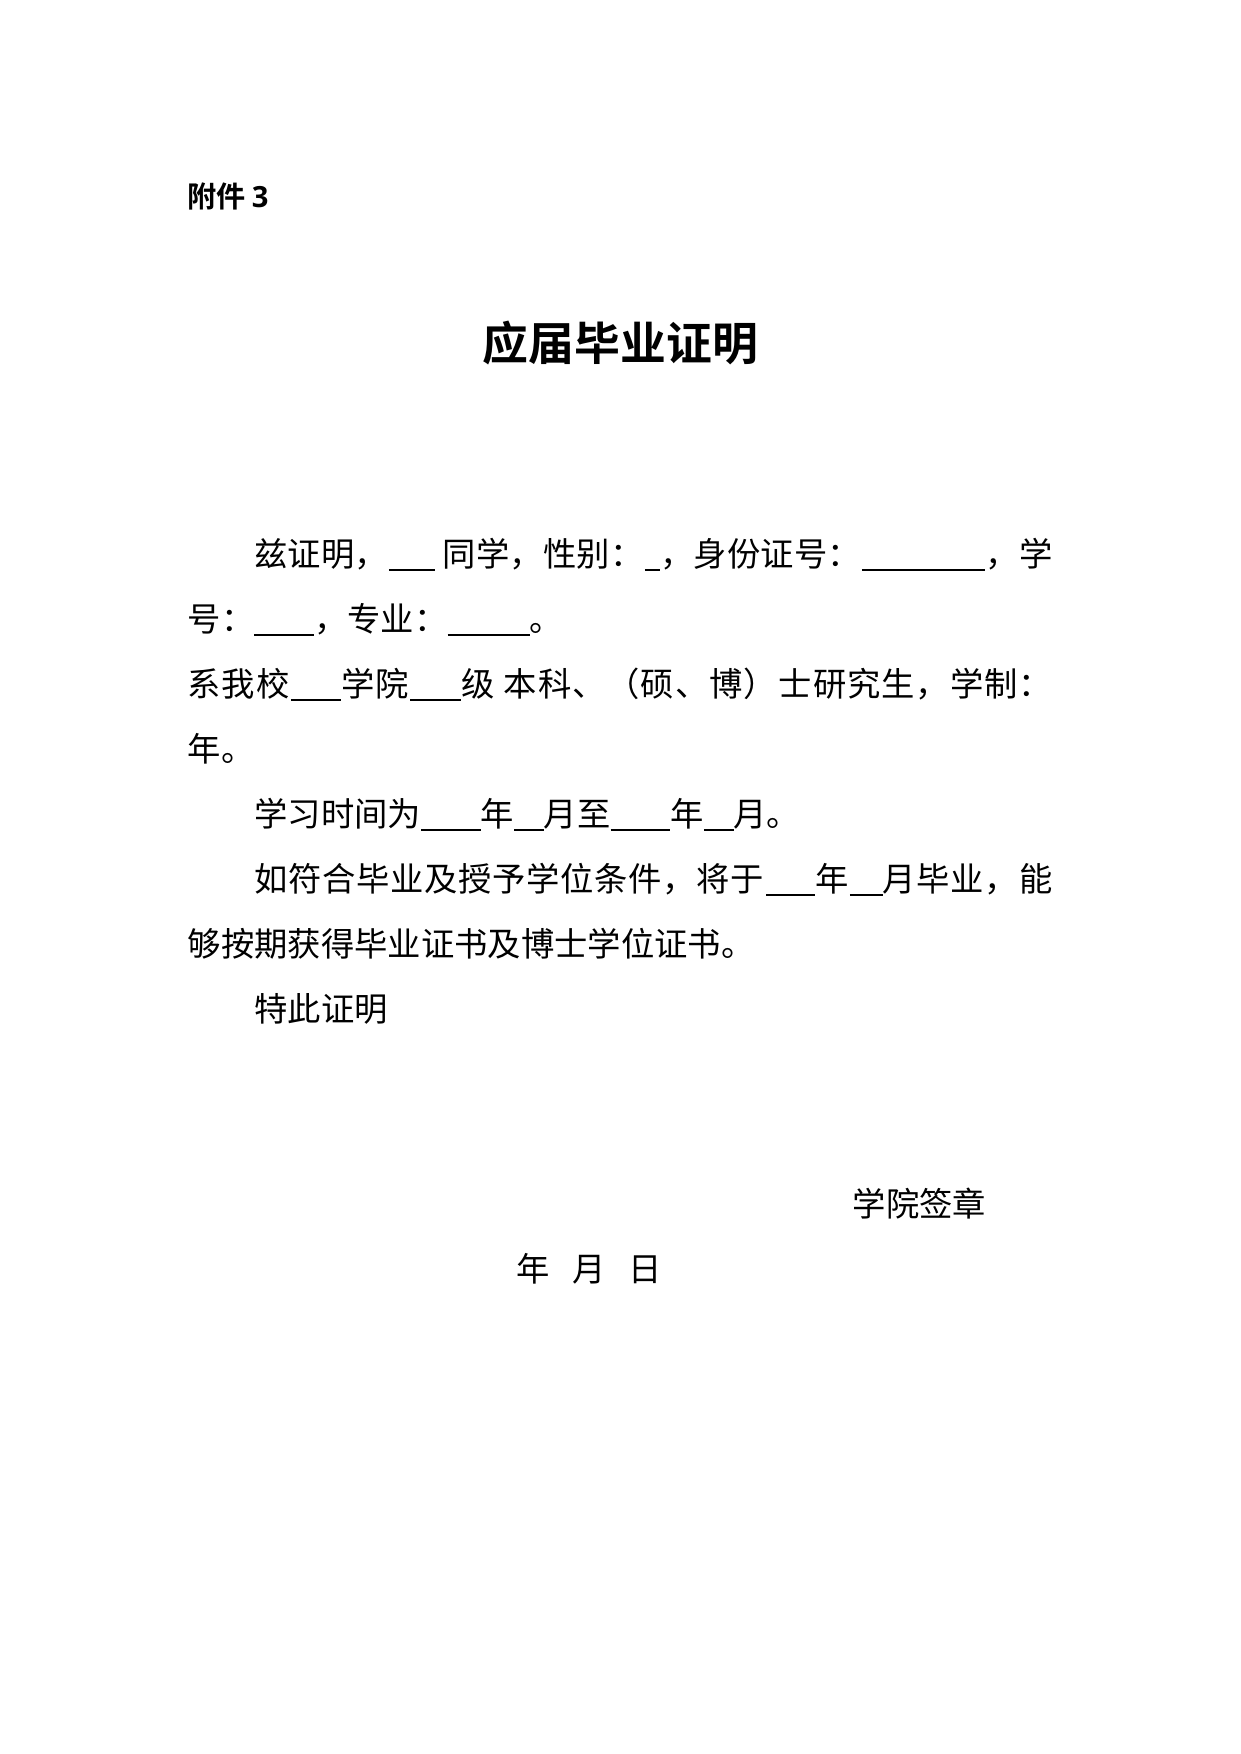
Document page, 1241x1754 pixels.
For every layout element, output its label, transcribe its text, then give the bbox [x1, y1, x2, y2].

text 兹证明， 同学，性别： ，身份证号： ，学号： ，专业： 。 [187, 519, 1053, 649]
text 系我校 学院 级 本科、（硕、博）士研究生，学制： 年。 [187, 649, 1053, 779]
text 特此证明 [187, 974, 1053, 1039]
text 年 月 日 [187, 1234, 1053, 1299]
text 如符合毕业及授予学位条件，将于 年 月毕业，能够按期获得毕业证书及博士学位证书。 [187, 844, 1053, 974]
text 应届毕业证明 [187, 292, 1053, 389]
text 学院签章 [852, 1169, 1053, 1234]
text 学习时间为 年 月至 年 月。 [187, 779, 1053, 844]
text 附件3 [187, 162, 1053, 227]
